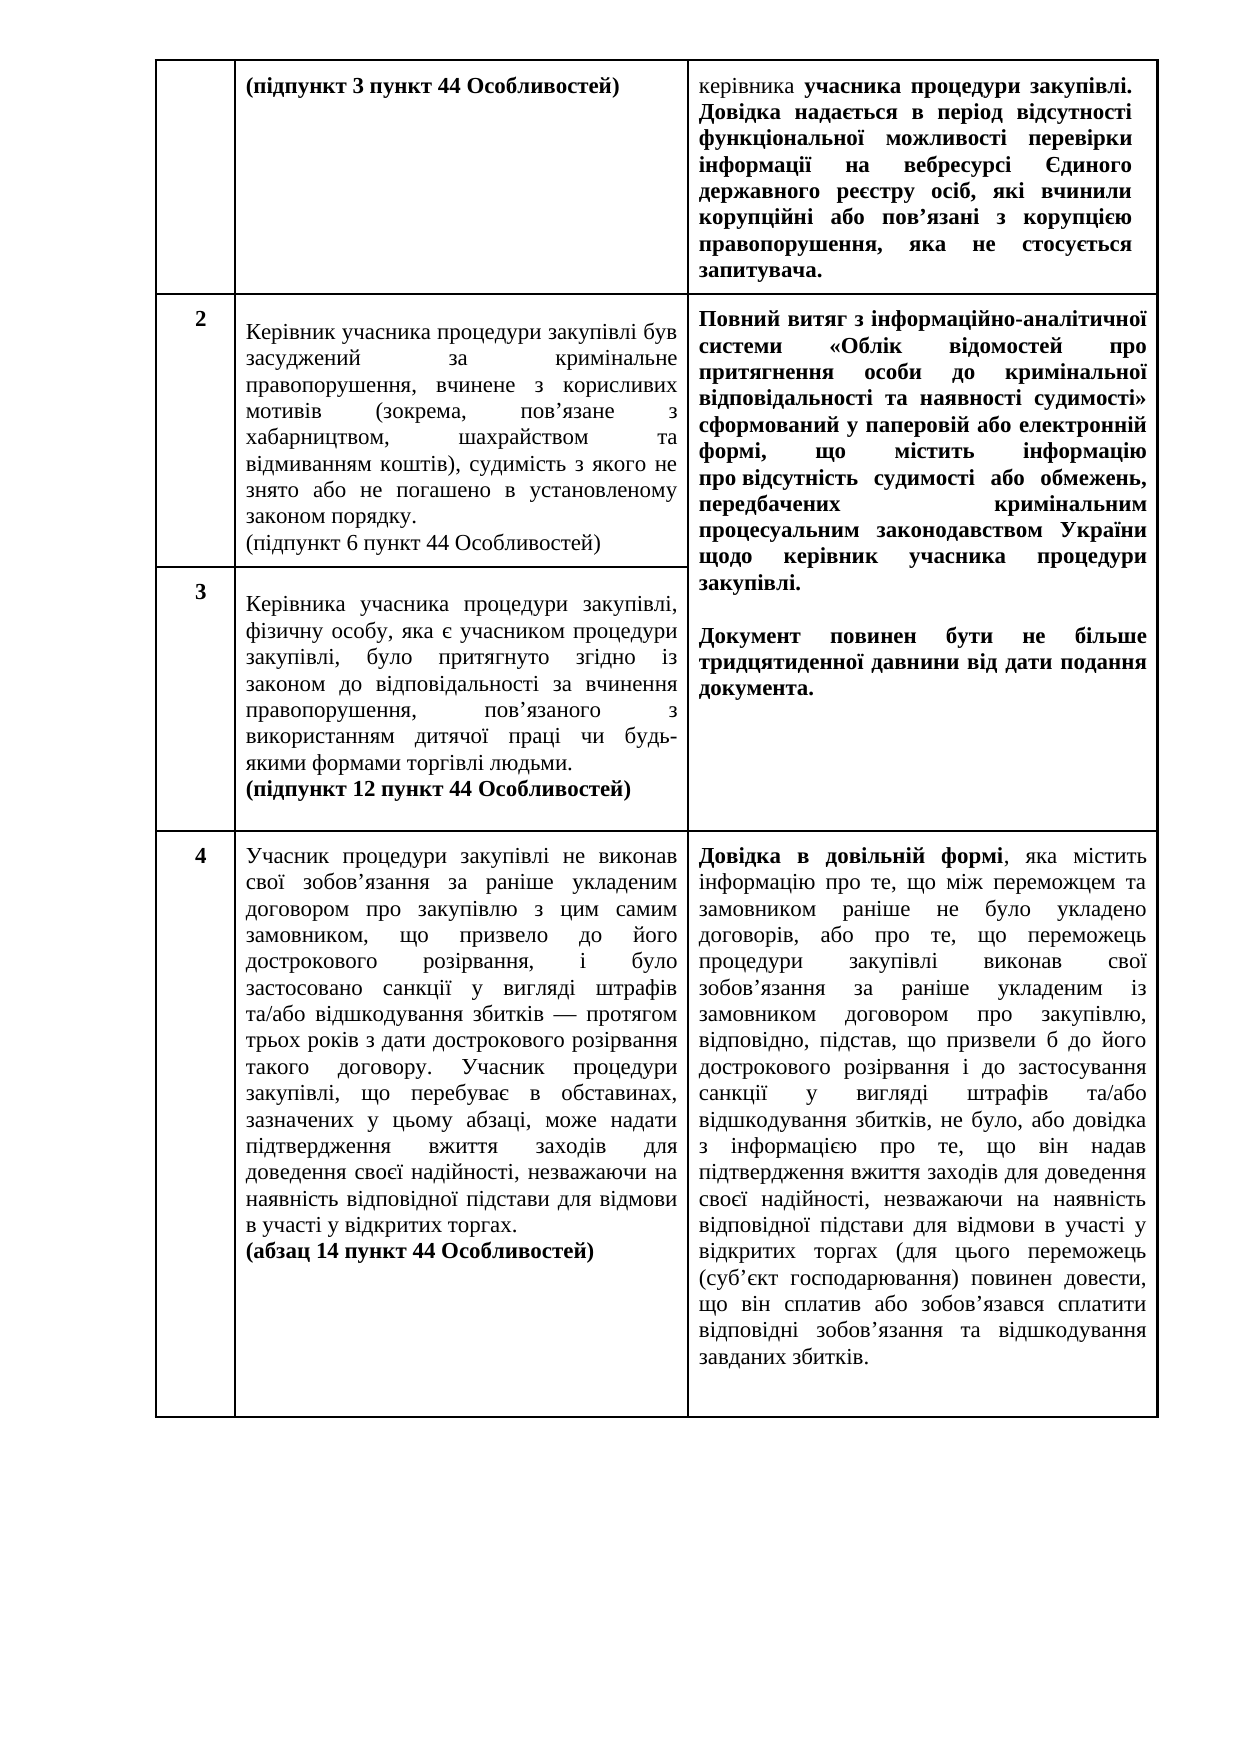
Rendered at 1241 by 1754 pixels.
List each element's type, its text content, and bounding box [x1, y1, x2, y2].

table_cell Керівника учасника процедури закупівлі, фізичну особу, яка є учасником процедури закупівлі, було притягнуто згідно із законом до відповідальності за вчинення правопорушення, пов’язаного з використанням дитячої праці чи будь-якими формами торгівлі людьми. (підпункт 12 пункт 44 Особливостей) [236, 568, 687, 829]
table_cell 3 [157, 568, 234, 829]
table_cell 2 [157, 295, 234, 566]
table_cell Довідка в довільній формі, яка містить інформацію про те, що між переможцем та замовником раніше не було укладено договорів, або про те, що переможець процедури закупівлі виконав свої зобов’язання за раніше укладеним із замовником договором про закупівлю, відповідно, підстав, що призвели б до його дострокового розірвання і до застосування санкції у вигляді штрафів та/або відшкодування збитків, не було, або довідка з інформацією про те, що він надав підтвердження вжиття заходів для доведення своєї надійності, незважаючи на наявність відповідної підстави для відмови в участі у відкритих торгах (для цього переможець (суб’єкт господарювання) повинен довести, що він сплатив або зобов’язався сплатити відповідні зобов’язання та відшкодування завданих збитків. [689, 832, 1156, 1416]
table_cell Учасник процедури закупівлі не виконав свої зобов’язання за раніше укладеним договором про закупівлю з цим самим замовником, що призвело до його дострокового розірвання, і було застосовано санкції у вигляді штрафів та/або відшкодування збитків — протягом трьох років з дати дострокового розірвання такого договору. Учасник процедури закупівлі, що перебуває в обставинах, зазначених у цьому абзаці, може надати підтвердження вжиття заходів для доведення своєї надійності, незважаючи на наявність відповідної підстави для відмови в участі у відкритих торгах. (абзац 14 пункт 44 Особливостей) [236, 832, 687, 1416]
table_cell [689, 61, 1156, 293]
table_cell 1 [157, 61, 234, 293]
table_cell 4 [157, 832, 234, 1416]
table_cell Керівник учасника процедури закупівлі був засуджений за кримінальне правопорушення, вчинене з корисливих мотивів (зокрема, пов’язане з хабарництвом, шахрайством та відмиванням коштів), судимість з якого не знято або не погашено в установленому законом порядку. (підпункт 6 пункт 44 Особливостей) [236, 295, 687, 566]
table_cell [236, 61, 687, 293]
table_cell Повний витяг з інформаційно-аналітичної системи «Облік відомостей про притягнення особи до кримінальної відповідальності та наявності судимості» сформований у паперовій або електронній формі, що містить інформацію про відсутність судимості або обмежень, передбачених кримінальним процесуальним законодавством України щодо керівник учасника процедури закупівлі. Документ повинен бути не більше тридцятиденної давнини від дати подання документа. [689, 295, 1156, 829]
